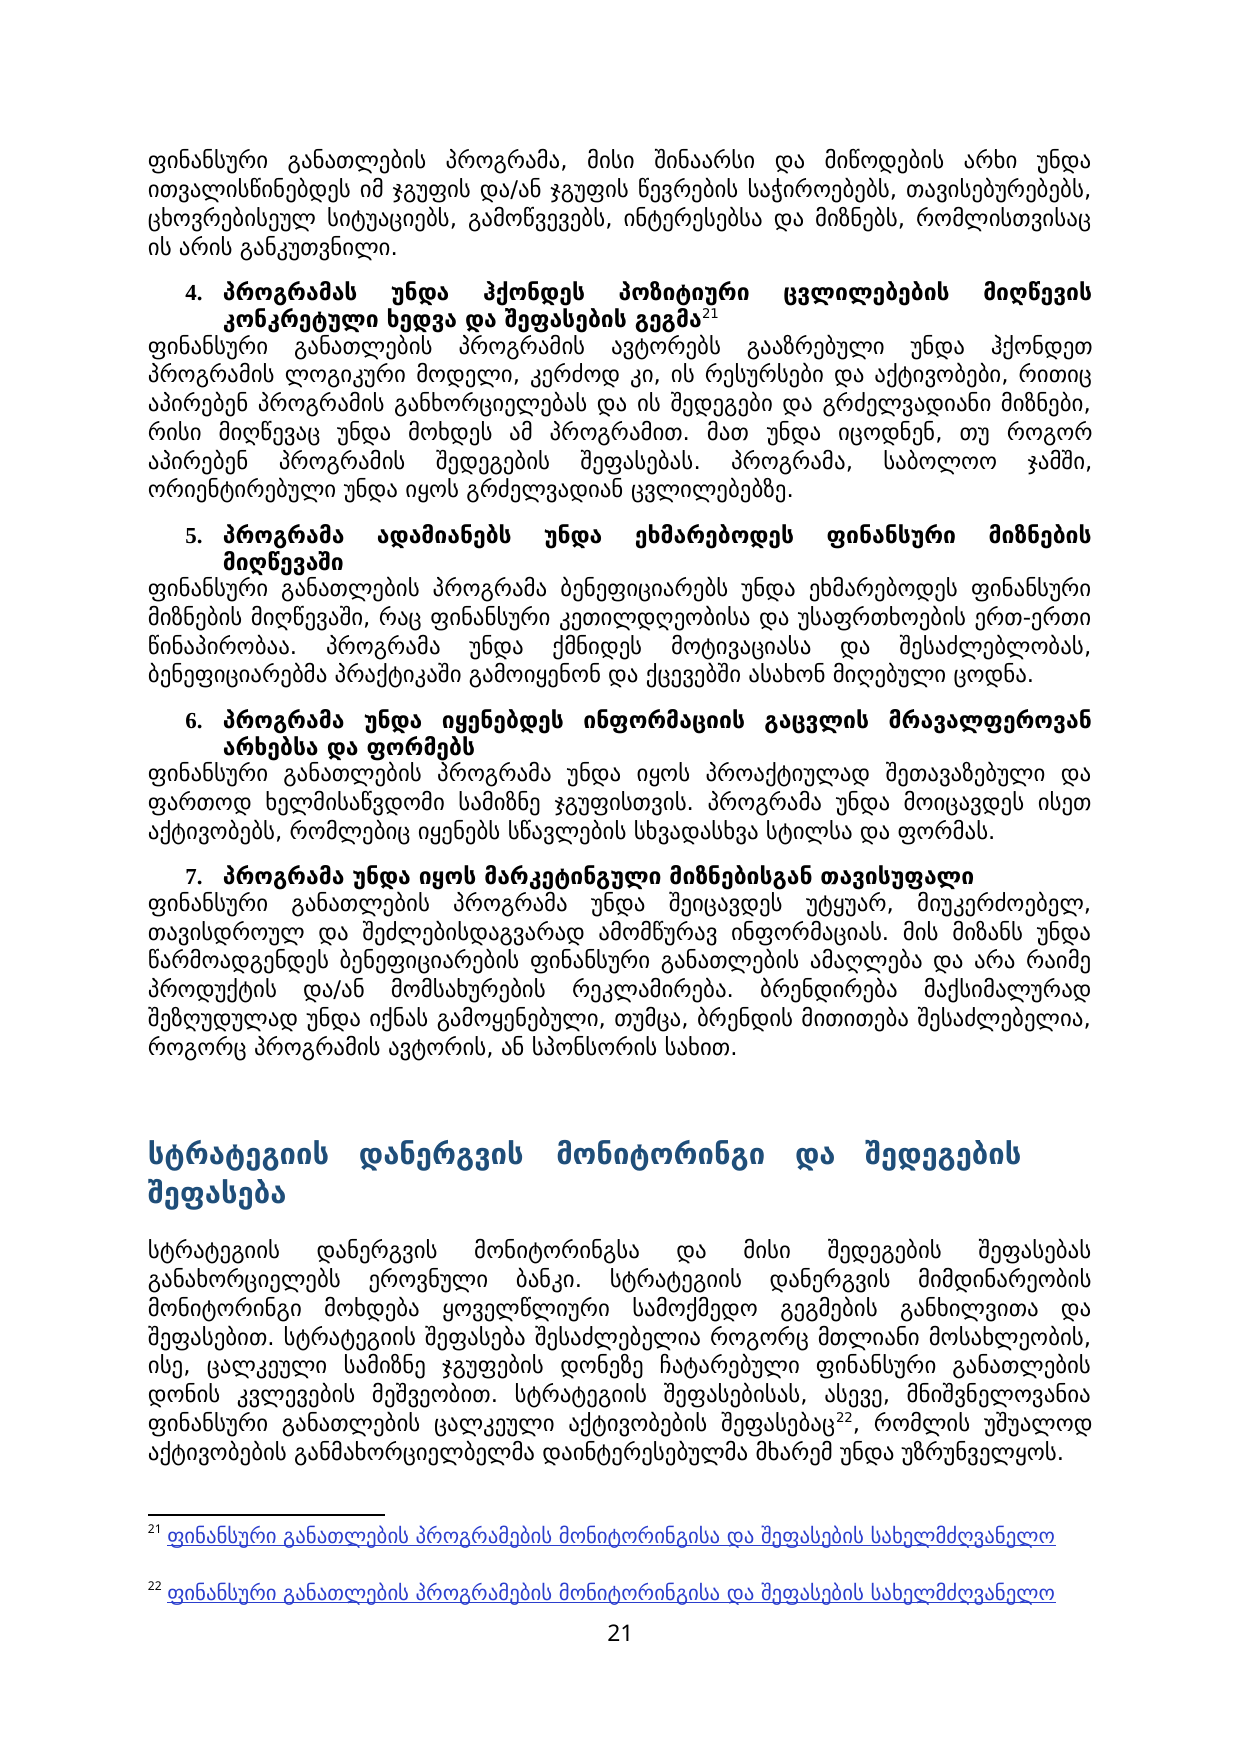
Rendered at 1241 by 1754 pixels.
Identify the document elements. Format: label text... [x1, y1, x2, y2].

list პროგრამა უნდა იყოს მარკეტინგული მიზნებისგან თავისუფალი [185, 863, 1092, 890]
text ფინანსური განათლების პროგრამა უნდა იყოს პროაქტიულად შეთავაზებული და ფართოდ ხელმისაწვდომი სამიზნე ჯგუფისთვის. პროგრამა უნდა მოიცავდეს ისეთ აქტივობებს, რომლებიც იყენებს სწავლების სხვადასხვა სტილსა და ფორმას. [148, 761, 1092, 845]
list პროგრამას უნდა ჰქონდეს პოზიტიური ცვლილებების მიღწევის კონკრეტული ხედვა და შეფასების გეგმა [185, 279, 1092, 333]
list პროგრამა ადამიანებს უნდა ეხმარებოდეს ფინანსური მიზნების მიღწევაში [185, 522, 1092, 575]
list პროგრამა უნდა იყენებდეს ინფორმაციის გაცვლის მრავალფეროვან არხებსა და ფორმებს [185, 707, 1092, 761]
text ფინანსური განათლების პროგრამა უნდა შეიცავდეს უტყუარ, მიუკერძოებელ, თავისდროულ და შეძლებისდაგვარად ამომწურავ ინფორმაციას. მის მიზანს უნდა წარმოადგენდეს ბენეფიციარების ფინანსური განათლების ამაღლება და არა რაიმე პროდუქტის და/ან მომსახურების რეკლამირება. ბრენდირება მაქსიმალურად შეზღუდულად უნდა იქნას გამოყენებული, თუმცა, ბრენდის მითითება შესაძლებელია, როგორც პროგრამის ავტორის, ან სპონსორის სახით. [148, 890, 1092, 1061]
text ფინანსური განათლების პროგრამა, მისი შინაარსი და მიწოდების არხი უნდა ითვალისწინებდეს იმ ჯგუფის და/ან ჯგუფის წევრების საჭიროებებს, თავისებურებებს, ცხოვრებისეულ სიტუაციებს, გამოწვევებს, ინტერესებსა და მიზნებს, რომლისთვისაც ის არის განკუთვნილი. [148, 148, 1092, 261]
text სტრატეგიის დანერგვის მონიტორინგსა და მისი შედეგების შეფასებას განახორციელებს ეროვნული ბანკი. სტრატეგიის დანერგვის მიმდინარეობის მონიტორინგი მოხდება ყოველწლიური სამოქმედო გეგმების განხილვითა და შეფასებით. სტრატეგიის შეფასება შესაძლებელია როგორც მთლიანი მოსახლეობის, ისე, ცალკეული სამიზნე ჯგუფების დონეზე ჩატარებული ფინანსური განათლების დონის კვლევების მეშვეობით. სტრატეგიის შეფასებისას, ასევე, მნიშვნელოვანია ფინანსური განათლების ცალკეული აქტივობების შეფასებაც, რომლის უშუალოდ აქტივობების განმახორციელბელმა დაინტერესებულმა მხარემ უნდა უზრუნველყოს. [148, 1237, 1092, 1465]
subtitle სტრატეგიის დანერგვის მონიტორინგი და შედეგების შეფასება [148, 1133, 1022, 1212]
text ფინანსური განათლების პროგრამა ბენეფიციარებს უნდა ეხმარებოდეს ფინანსური მიზნების მიღწევაში, რაც ფინანსური კეთილდღეობისა და უსაფრთხოების ერთ-ერთი წინაპირობაა. პროგრამა უნდა ქმნიდეს მოტივაციასა და შესაძლებლობას, ბენეფიციარებმა პრაქტიკაში გამოიყენონ და ქცევებში ასახონ მიღებული ცოდნა. [148, 575, 1092, 688]
text ფინანსური განათლების პროგრამის ავტორებს გააზრებული უნდა ჰქონდეთ პროგრამის ლოგიკური მოდელი, კერძოდ კი, ის რესურსები და აქტივობები, რითიც აპირებენ პროგრამის განხორციელებას და ის შედეგები და გრძელვადიანი მიზნები, რისი მიღწევაც უნდა მოხდეს ამ პროგრამით. მათ უნდა იცოდნენ, თუ როგორ აპირებენ პროგრამის შედეგების შეფასებას. პროგრამა, საბოლოო ჯამში, ორიენტირებული უნდა იყოს გრძელვადიან ცვლილებებზე. [148, 333, 1092, 503]
